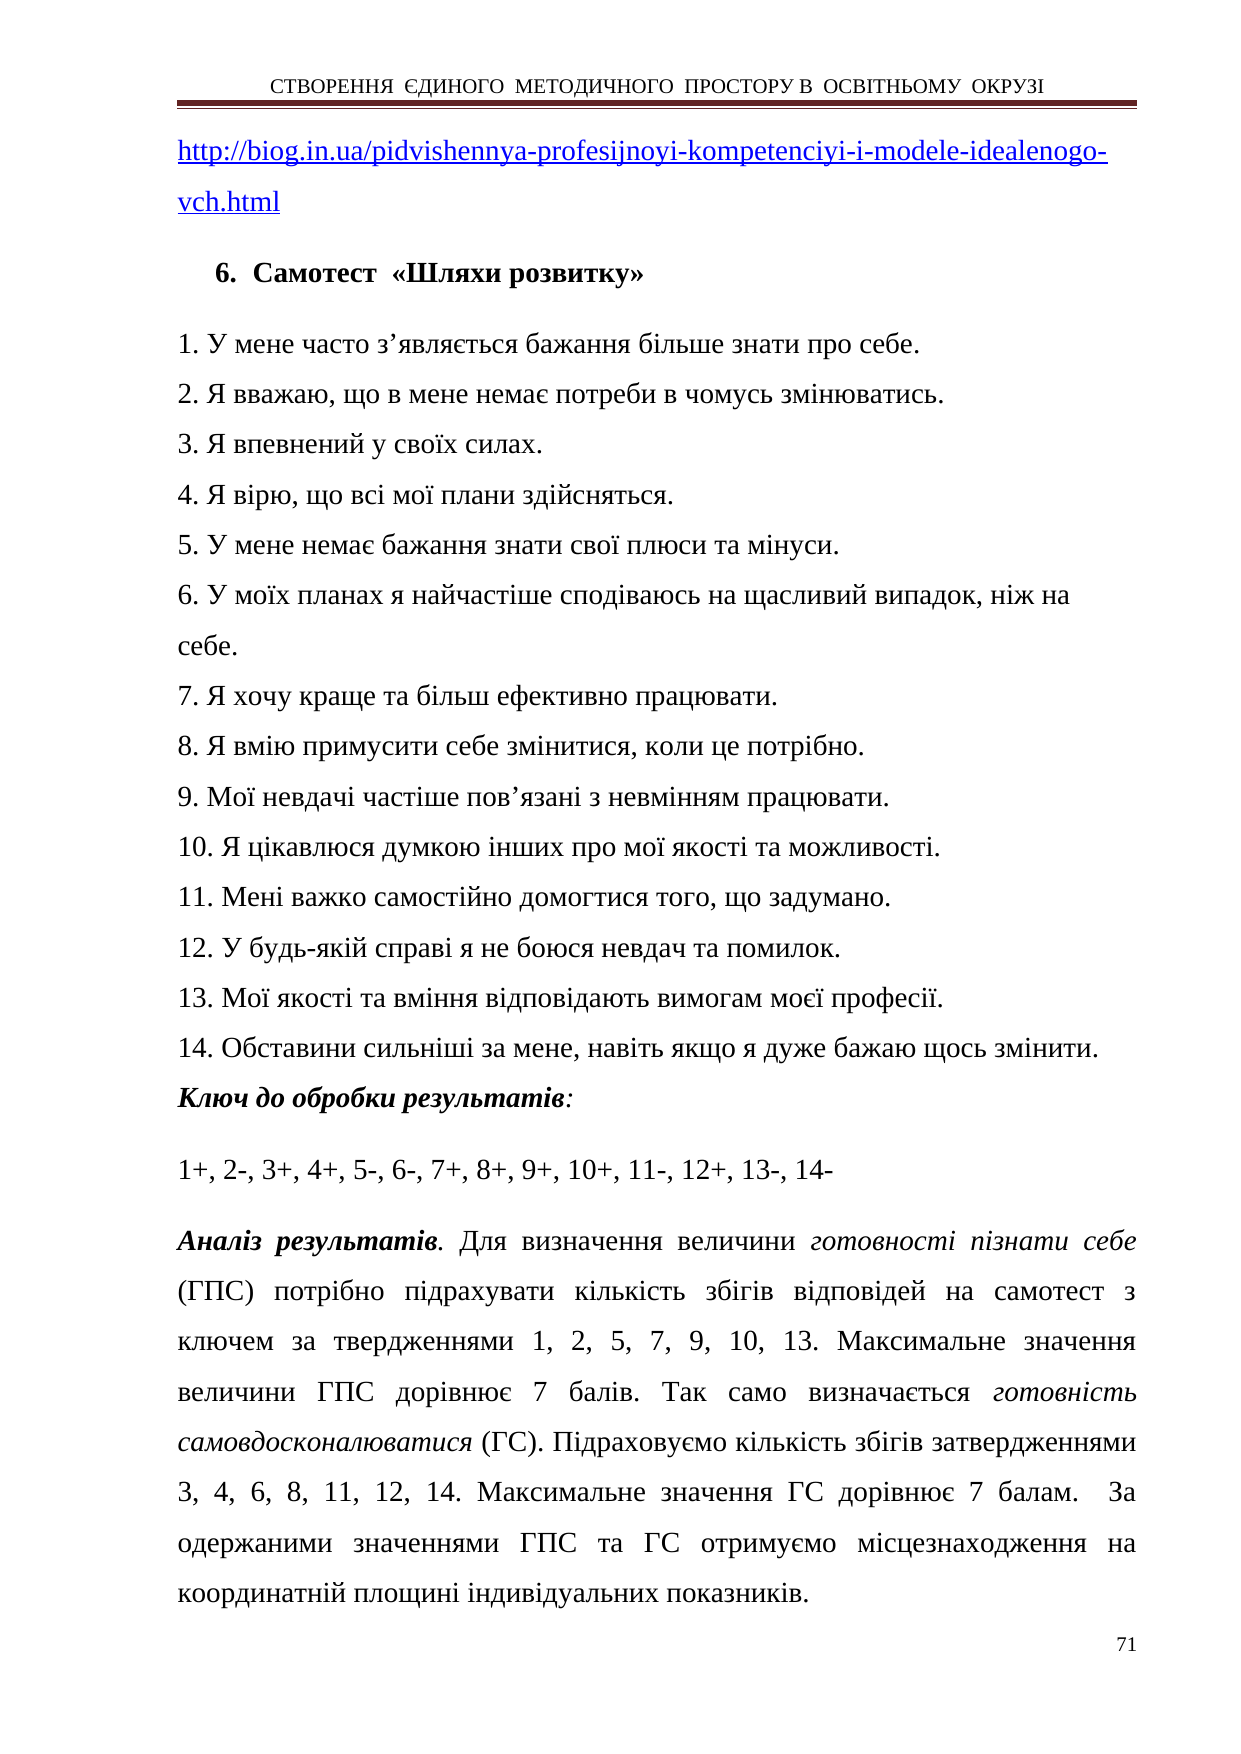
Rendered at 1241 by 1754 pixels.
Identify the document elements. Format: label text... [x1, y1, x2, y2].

text 10. Я цікавлюся думкою інших про мої якості та можливості. [177, 829, 1137, 863]
text Ключ до обробки результатів: [177, 1081, 1137, 1114]
text 4. Я вірю, що всі мої плани здійсняться. [177, 477, 1137, 510]
text 12. У будь-якій справі я не боюся невдач та помилок. [177, 930, 1137, 963]
text 7. Я хочу краще та більш ефективно працювати. [177, 678, 1137, 712]
text 8. Я вмію примусити себе змінитися, коли це потрібно. [177, 728, 1137, 762]
text 11. Мені важко самостійно домогтися того, що задумано. [177, 879, 1137, 913]
text 1. У мене часто з’являється бажання більше знати про себе. [177, 326, 1137, 359]
text Аналіз результатів. Для визначення величини готовності пізнати себе (ГПС) потрібно підрахувати кількість збігів відповідей на самотест з ключем за твердженнями 1, 2, 5, 7, 9, 10, 13. Максимальне значення величини ГПС дорівнює 7 балів. Так само визначається готовність самовдосконалюватися (ГС). Підраховуємо кількість збігів затвердженнями 3, 4, 6, 8, 11, 12, 14. Максимальне значення ГС дорівнює 7 балам. За одержаними значеннями ГПС та ГС отримуємо місцезнаходження на координатній площині індивідуальних показників. [177, 1223, 1137, 1609]
text http://biog.in.ua/pidvishennya-profesijnoyi-kompetenciyi-i-modele-idealenogo-vch.html [177, 133, 1137, 217]
text 1+, 2-, 3+, 4+, 5-, 6-, 7+, 8+, 9+, 10+, 11-, 12+, 13-, 14- [177, 1152, 1137, 1185]
text 14. Обставини сильніші за мене, навіть якщо я дуже бажаю щось змінити. [177, 1030, 1137, 1064]
text 13. Мої якості та вміння відповідають вимогам моєї професії. [177, 980, 1137, 1013]
list Самотест «Шляхи розвитку» [215, 255, 1137, 288]
text 5. У мене немає бажання знати свої плюси та мінуси. [177, 527, 1137, 561]
text 2. Я вважаю, що в мене немає потреби в чомусь змінюватись. [177, 376, 1137, 410]
text 6. У моїх планах я найчастіше сподіваюсь на щасливий випадок, ніж на себе. [177, 577, 1137, 661]
text 3. Я впевнений у своїх силах. [177, 427, 1137, 460]
text 9. Мої невдачі частіше пов’язані з невмінням працювати. [177, 779, 1137, 812]
